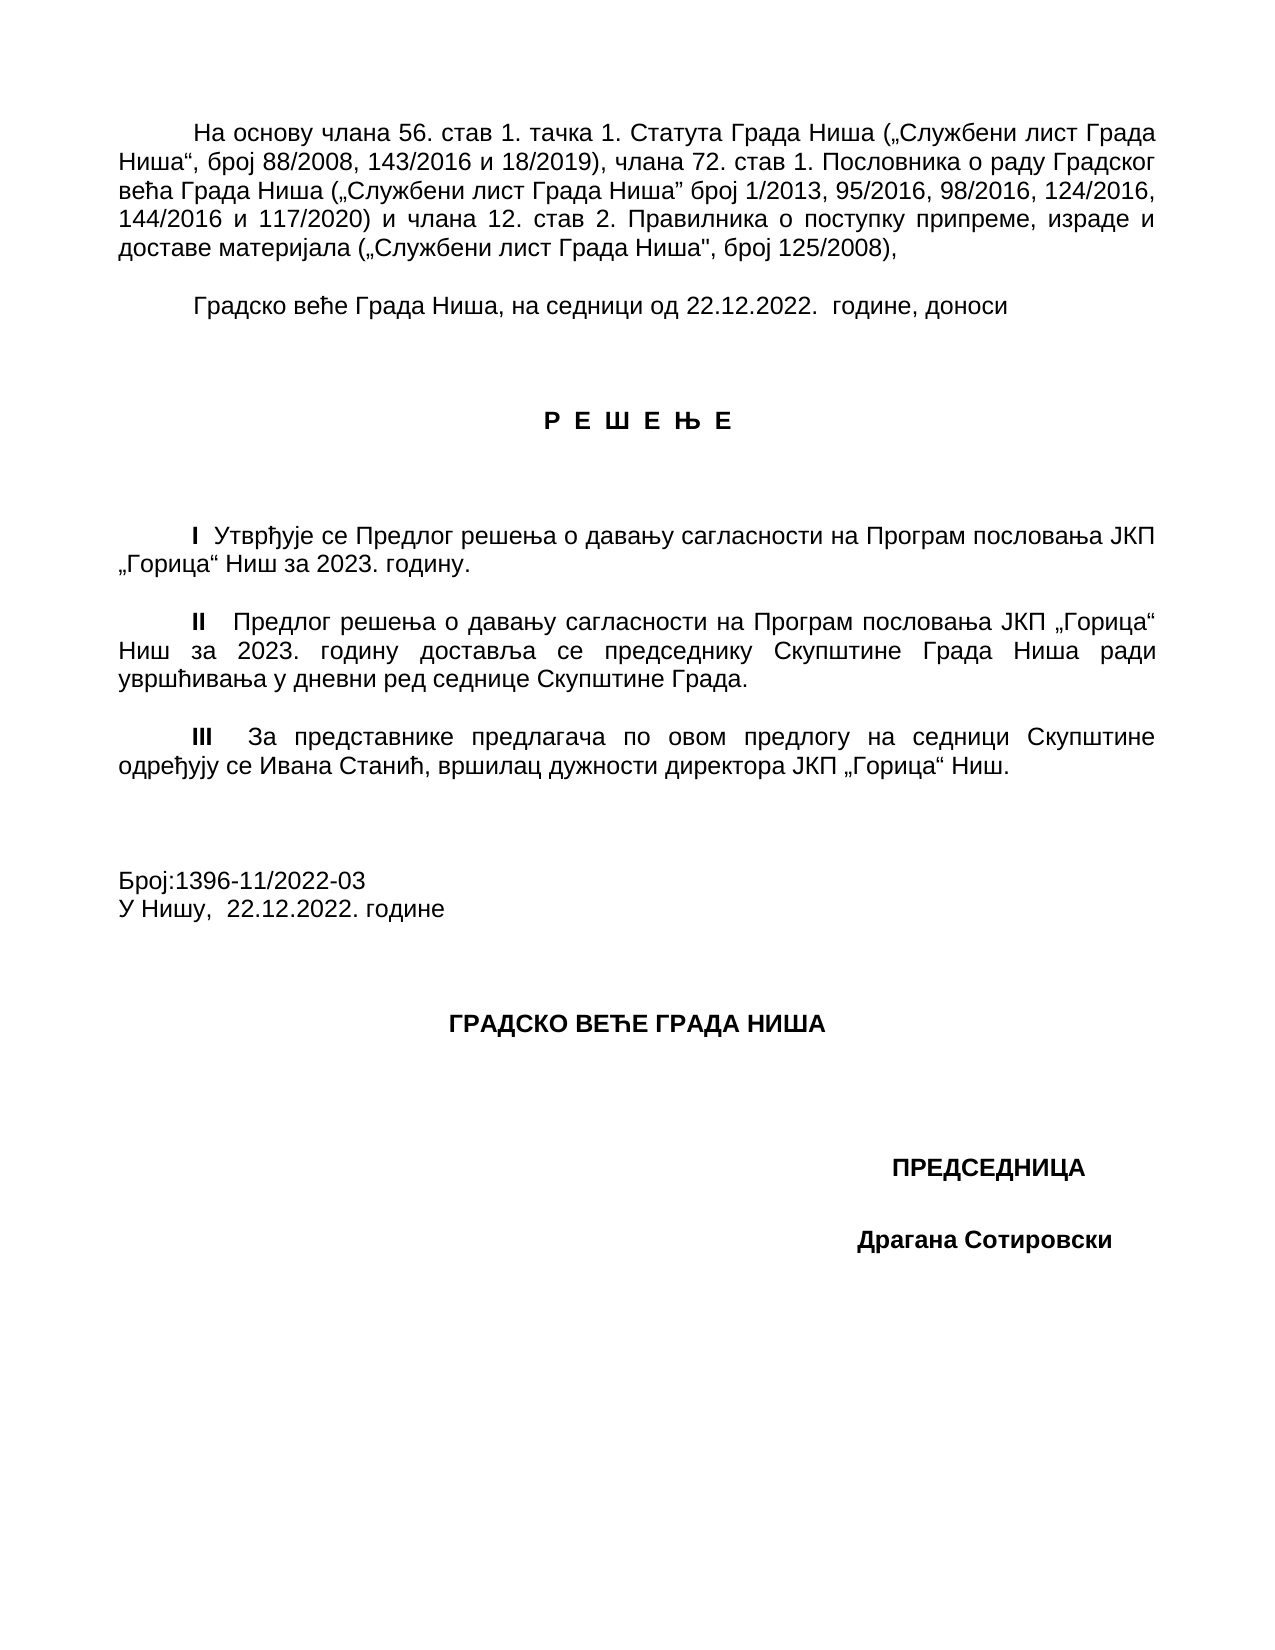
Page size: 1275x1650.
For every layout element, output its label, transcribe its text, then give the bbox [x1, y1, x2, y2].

text Драгана Сотировски [118, 1225, 1157, 1254]
text III За представнике предлагача по овом предлогу на седници Скупштине одређују се Ивана Станић, вршилац дужности директора ЈКП „Горица“ Ниш. [118, 722, 1157, 779]
text I Утврђује се Предлог решења о давању сагласности на Програм пословања ЈКП „Горица“ Ниш за 2023. годину. [118, 521, 1157, 578]
text Р Е Ш Е Њ Е [118, 406, 1157, 434]
text Градско веће Града Ниша, на седници од 22.12.2022. године, доноси [118, 291, 1157, 319]
text ГРАДСКО ВЕЋЕ ГРАДА НИША [118, 1009, 1157, 1038]
text ПРЕДСЕДНИЦА [591, 1153, 1157, 1182]
text У Нишу, 22.12.2022. године [118, 894, 1157, 923]
text На основу члана 56. став 1. тачка 1. Статута Града Ниша („Службени лист Града Ниша“, број 88/2008, 143/2016 и 18/2019), члана 72. став 1. Пословника о раду Градског већа Града Ниша („Службени лист Града Ниша” број 1/2013, 95/2016, 98/2016, 124/2016, 144/2016 и 117/2020) и члана 12. став 2. Правилника о поступку припреме, израде и доставе материјала („Службени лист Града Ниша", број 125/2008), [118, 118, 1157, 262]
text Број:1396-11/2022-03 [118, 866, 1157, 894]
text II Предлог решења о давању сагласности на Програм пословања ЈКП „Горица“ Ниш за 2023. годину доставља се председнику Скупштине Града Ниша ради увршћивања у дневни ред седнице Скупштине Града. [118, 607, 1157, 693]
